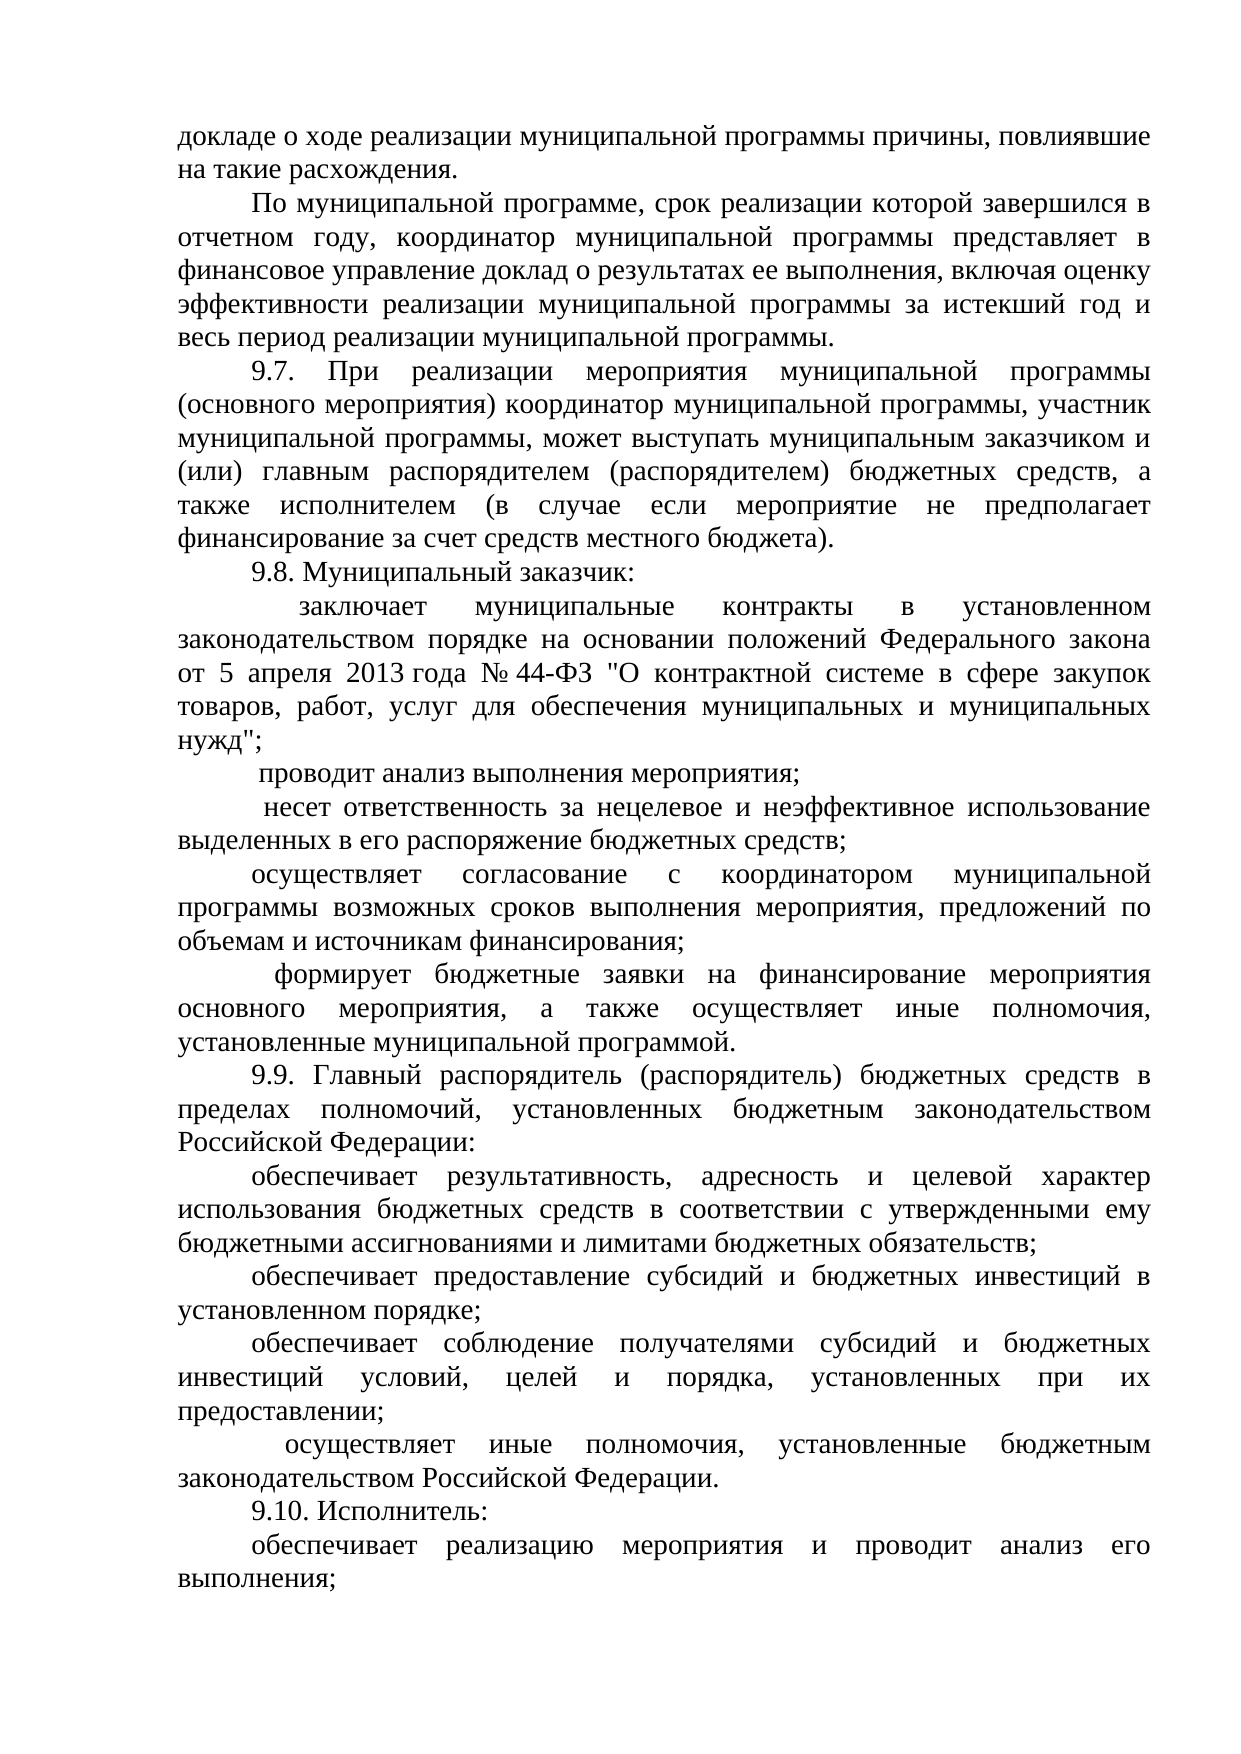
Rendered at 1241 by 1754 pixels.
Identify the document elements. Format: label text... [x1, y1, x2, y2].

text обеспечивает реализацию мероприятия и проводит анализ его выполнения; [177, 1527, 1152, 1594]
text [177, 118, 1152, 185]
text 9.9. Главный распорядитель (распорядитель) бюджетных средств в пределах полномочий, установленных бюджетным законодательством Российской Федерации: [177, 1057, 1152, 1158]
text обеспечивает соблюдение получателями субсидий и бюджетных инвестиций условий, целей и порядка, установленных при их предоставлении; [177, 1326, 1152, 1426]
text 9.8. Муниципальный заказчик: [177, 554, 1152, 588]
text заключает муниципальные контракты в установленном законодательством порядке на основании положений Федерального закона от 5 апреля 2013 года № 44-ФЗ "О контрактной системе в сфере закупок товаров, работ, услуг для обеспечения муниципальных и муниципальных нужд"; [177, 588, 1152, 755]
text формирует бюджетные заявки на финансирование мероприятия основного мероприятия, а также осуществляет иные полномочия, установленные муниципальной программой. [177, 957, 1152, 1057]
text 9.10. Исполнитель: [177, 1493, 1152, 1527]
text осуществляет иные полномочия, установленные бюджетным законодательством Российской Федерации. [177, 1426, 1152, 1493]
text обеспечивает результативность, адресность и целевой характер использования бюджетных средств в соответствии с утвержденными ему бюджетными ассигнованиями и лимитами бюджетных обязательств; [177, 1158, 1152, 1258]
text По муниципальной программе, срок реализации которой завершился в отчетном году, координатор муниципальной программы представляет в финансовое управление доклад о результатах ее выполнения, включая оценку эффективности реализации муниципальной программы за истекший год и весь период реализации муниципальной программы. [177, 185, 1152, 353]
text 9.7. При реализации мероприятия муниципальной программы (основного мероприятия) координатор муниципальной программы, участник муниципальной программы, может выступать муниципальным заказчиком и (или) главным распорядителем (распорядителем) бюджетных средств, а также исполнителем (в случае если мероприятие не предполагает финансирование за счет средств местного бюджета). [177, 353, 1152, 554]
text осуществляет согласование с координатором муниципальной программы возможных сроков выполнения мероприятия, предложений по объемам и источникам финансирования; [177, 856, 1152, 957]
text обеспечивает предоставление субсидий и бюджетных инвестиций в установленном порядке; [177, 1258, 1152, 1326]
text проводит анализ выполнения мероприятия; [177, 755, 1152, 789]
text несет ответственность за нецелевое и неэффективное использование выделенных в его распоряжение бюджетных средств; [177, 789, 1152, 856]
